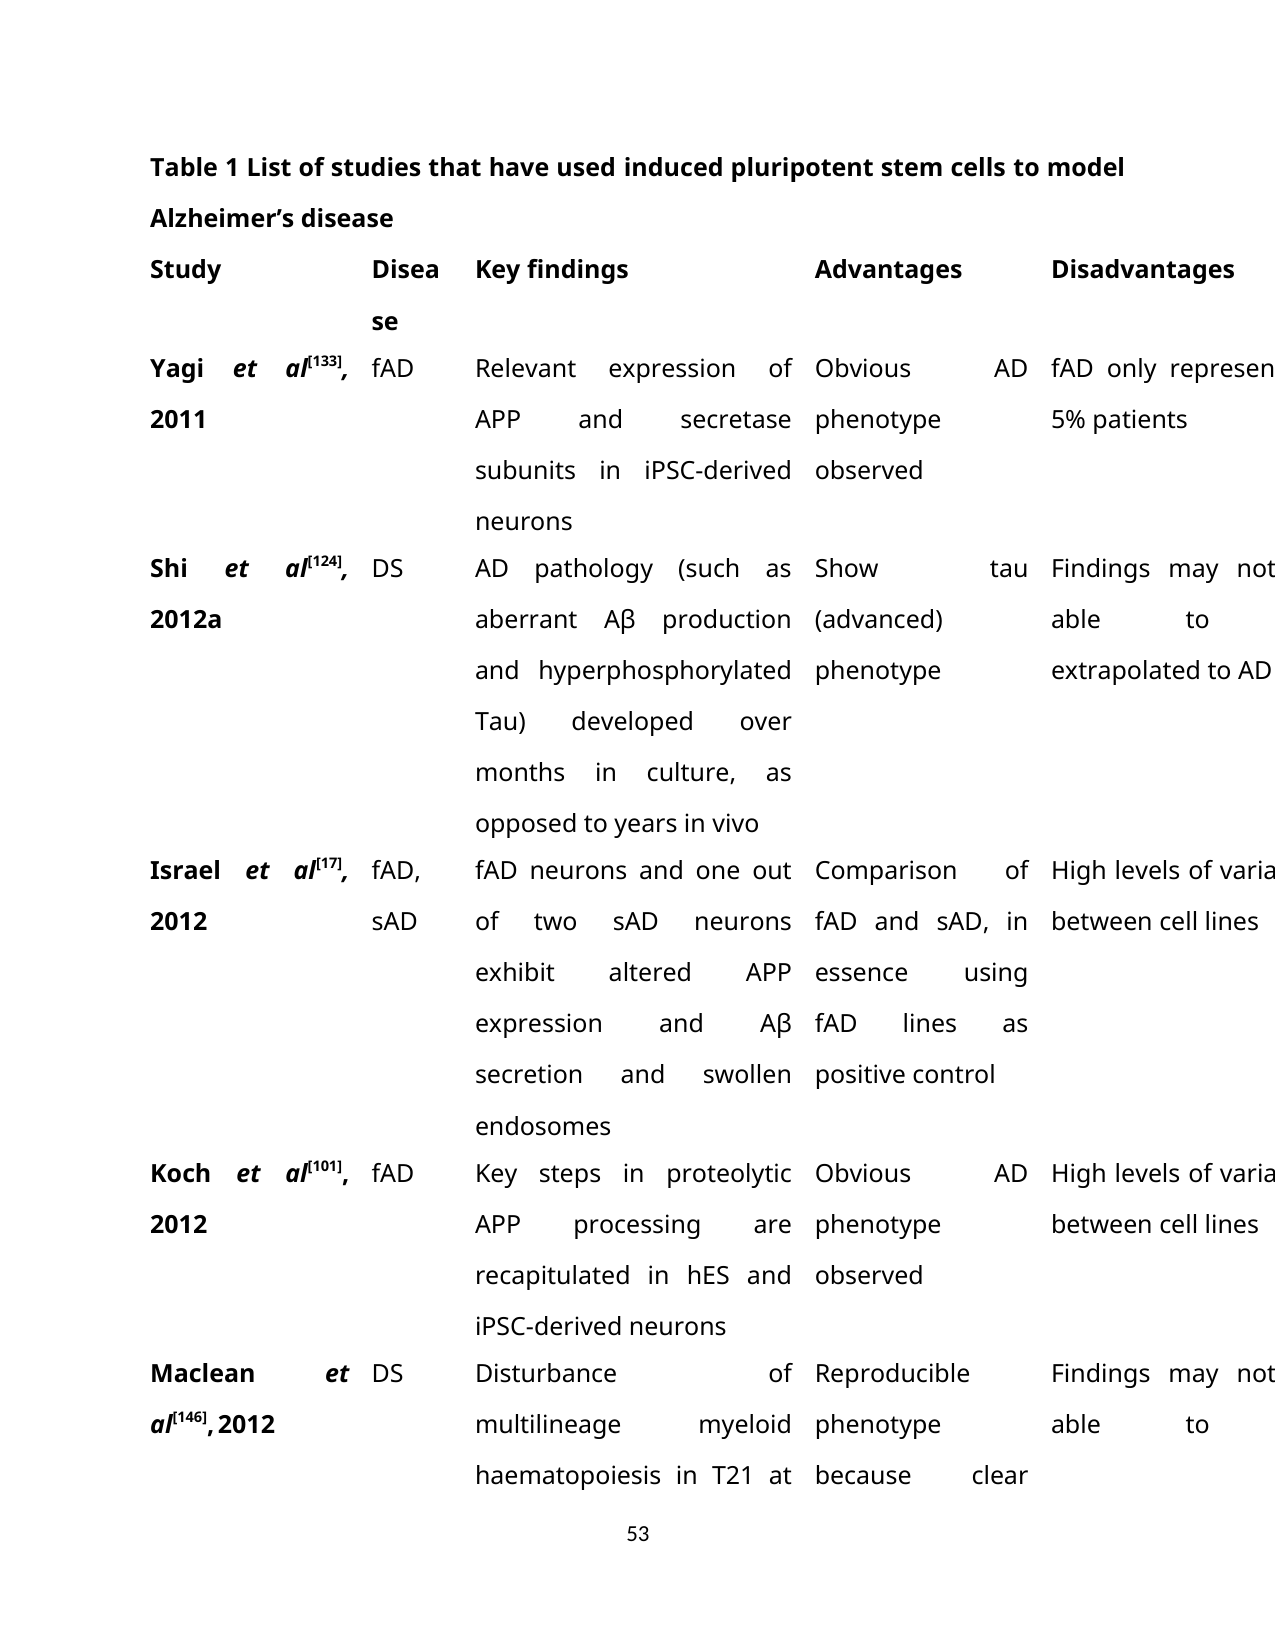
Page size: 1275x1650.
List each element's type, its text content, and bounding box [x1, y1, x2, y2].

table_cell AD pathology (such as aberrant Aβ production and hyperphosphorylated Tau) developed over months in culture, as opposed to years in vivo [464, 551, 803, 853]
table_cell Israel et al[17], 2012 [139, 853, 360, 1155]
table_header Study [139, 252, 360, 350]
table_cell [1040, 1356, 1275, 1492]
table_cell DS [360, 1356, 463, 1492]
table_cell fAD only represents ~ 5% patients [1040, 350, 1275, 551]
table_cell DS [360, 551, 463, 853]
table_cell High levels of variation between cell lines [1040, 853, 1275, 1155]
table_cell Relevant expression of APP and secretase subunits in iPSC-derived neurons [464, 350, 803, 551]
table_cell fAD neurons and one out of two sAD neurons exhibit altered APP expression and Aβ secretion and swollen endosomes [464, 853, 803, 1155]
table_cell Key steps in proteolytic APP processing are recapitulated in hES and iPSC-derived neurons [464, 1155, 803, 1356]
table_header Disadvantages [1040, 252, 1275, 350]
table_cell fAD [360, 350, 463, 551]
table_cell Findings may not be able to be extrapolated to AD [1040, 551, 1275, 853]
text Table 1 List of studies that have used induced pluripotent stem cells to model Alzheimer’s disease [150, 150, 1125, 235]
table_cell Koch et al[101], 2012 [139, 1155, 360, 1356]
table_cell Shi et al[124], 2012a [139, 551, 360, 853]
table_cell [803, 1356, 1039, 1492]
table_header Disease [360, 252, 463, 350]
table_header Advantages [803, 252, 1039, 350]
table_cell High levels of variation between cell lines [1040, 1155, 1275, 1356]
table_cell fAD, sAD [360, 853, 463, 1155]
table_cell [464, 1356, 803, 1492]
table_cell Show tau (advanced) phenotype [803, 551, 1039, 853]
table_header Key findings [464, 252, 803, 350]
table_cell Comparison of fAD and sAD, in essence using fAD lines as positive control [803, 853, 1039, 1155]
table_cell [139, 1356, 360, 1492]
table_cell Obvious AD phenotype observed [803, 350, 1039, 551]
table_cell Obvious AD phenotype observed [803, 1155, 1039, 1356]
table_cell Yagi et al[133], 2011 [139, 350, 360, 551]
table_cell fAD [360, 1155, 463, 1356]
